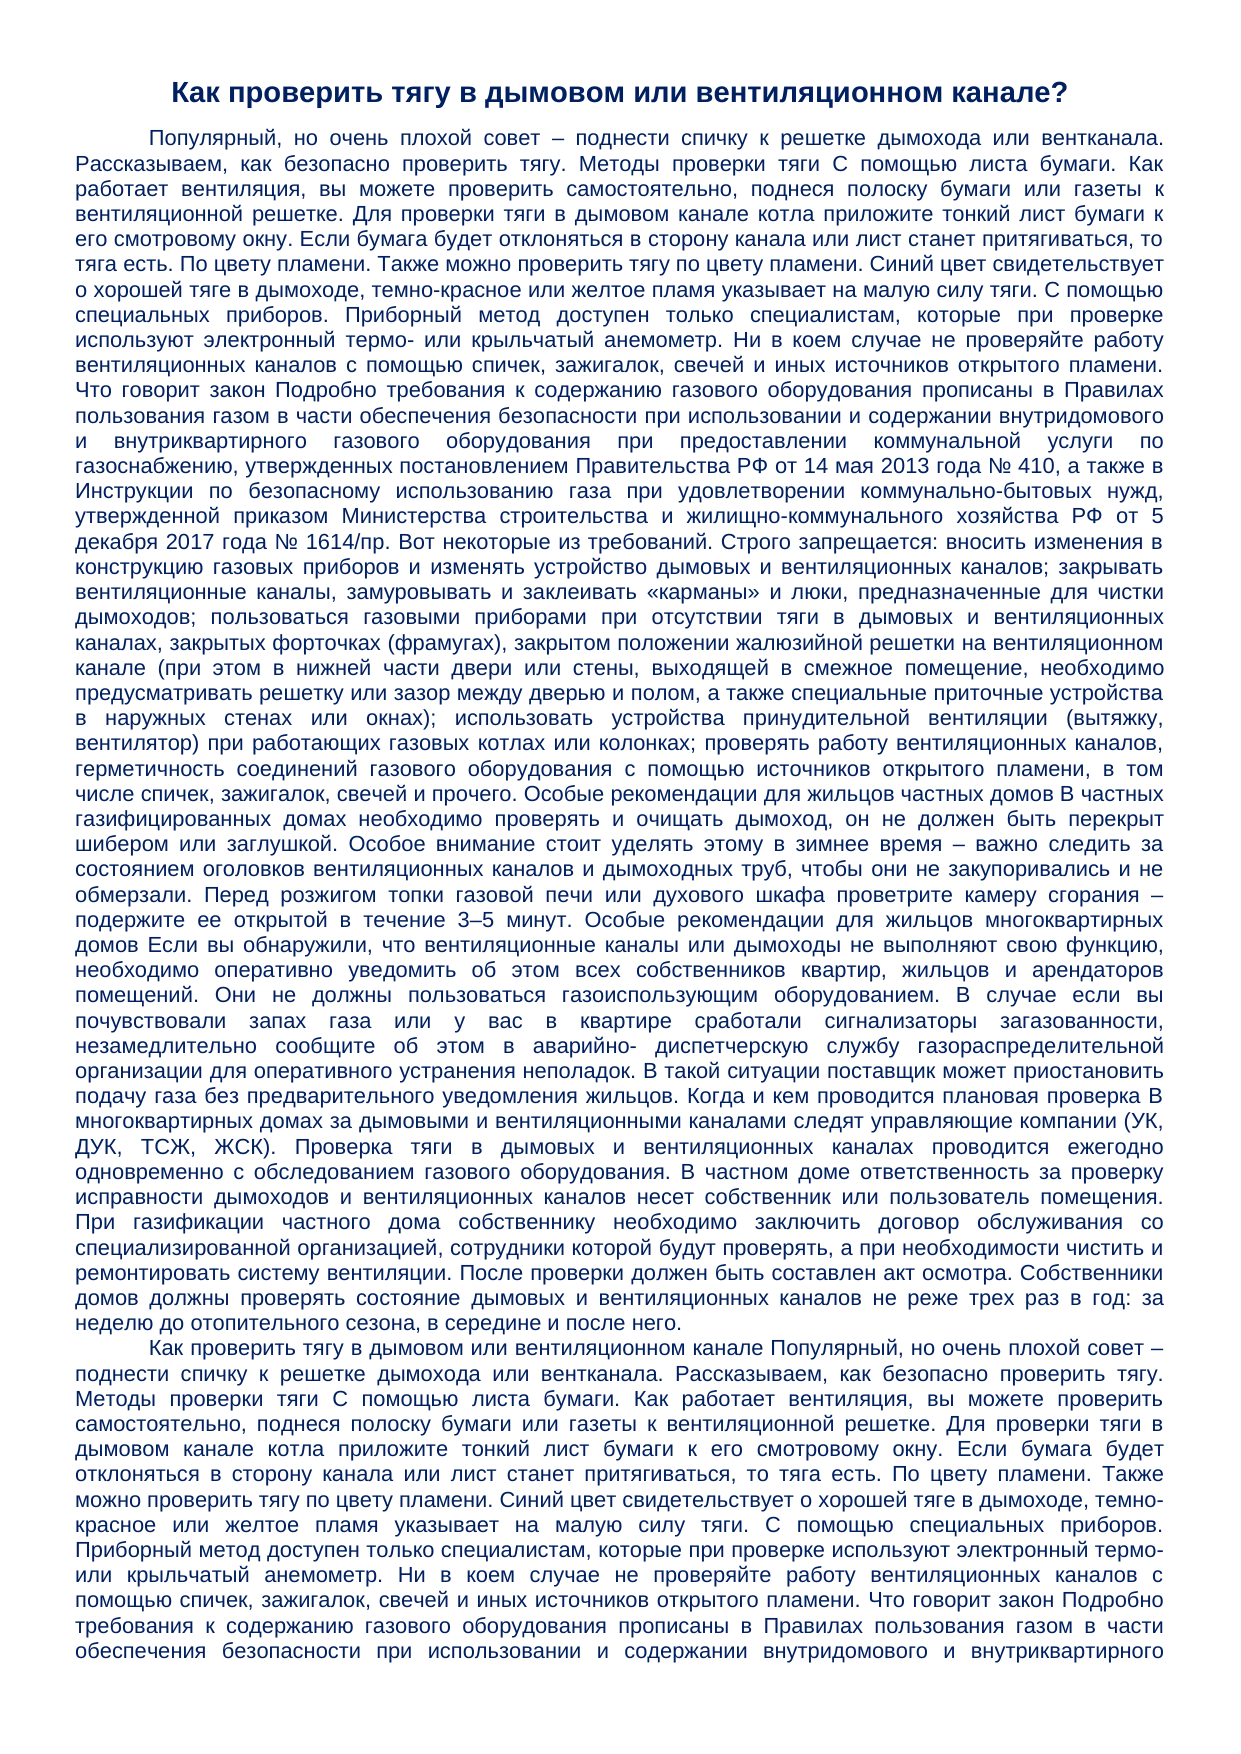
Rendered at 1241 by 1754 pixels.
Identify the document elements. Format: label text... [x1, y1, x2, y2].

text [75, 1335, 1165, 1663]
text Популярный, но очень плохой совет – поднести спичку к решетке дымохода или вентканала. Рассказываем, как безопасно проверить тягу. Методы проверки тяги С помощью листа бумаги. Как работает вентиляция, вы можете проверить самостоятельно, поднеся полоску бумаги или газеты к вентиляционной решетке. Для проверки тяги в дымовом канале котла приложите тонкий лист бумаги к его смотровому окну. Если бумага будет отклоняться в сторону канала или лист станет притягиваться, то тяга есть. По цвету пламени. Также можно проверить тягу по цвету пламени. Синий цвет свидетельствует о хорошей тяге в дымоходе, темно-красное или желтое пламя указывает на малую силу тяги. С помощью специальных приборов. Приборный метод доступен только специалистам, которые при проверке используют электронный термо- или крыльчатый анемометр. Ни в коем случае не проверяйте работу вентиляционных каналов с помощью спичек, зажигалок, свечей и иных источников открытого пламени. Что говорит закон Подробно требования к содержанию газового оборудования прописаны в Правилах пользования газом в части обеспечения безопасности при использовании и содержании внутридомового и внутриквартирного газового оборудования при предоставлении коммунальной услуги по газоснабжению, утвержденных постановлением Правительства РФ от 14 мая 2013 года № 410, а также в Инструкции по безопасному использованию газа при удовлетворении коммунально-бытовых нужд, утвержденной приказом Министерства строительства и жилищно-коммунального хозяйства РФ от 5 декабря 2017 года № 1614/пр. Вот некоторые из требований. Строго запрещается: вносить изменения в конструкцию газовых приборов и изменять устройство дымовых и вентиляционных каналов; закрывать вентиляционные каналы, замуровывать и заклеивать «карманы» и люки, предназначенные для чистки дымоходов; пользоваться газовыми приборами при отсутствии тяги в дымовых и вентиляционных каналах, закрытых форточках (фрамугах), закрытом положении жалюзийной решетки на вентиляционном канале (при этом в нижней части двери или стены, выходящей в смежное помещение, необходимо предусматривать решетку или зазор между дверью и полом, а также специальные приточные устройства в наружных стенах или окнах); использовать устройства принудительной вентиляции (вытяжку, вентилятор) при работающих газовых котлах или колонках; проверять работу вентиляционных каналов, герметичность соединений газового оборудования с помощью источников открытого пламени, в том числе спичек, зажигалок, свечей и прочего. Особые рекомендации для жильцов частных домов В частных газифицированных домах необходимо проверять и очищать дымоход, он не должен быть перекрыт шибером или заглушкой. Особое внимание стоит уделять этому в зимнее время – важно следить за состоянием оголовков вентиляционных каналов и дымоходных труб, чтобы они не закупоривались и не обмерзали. Перед розжигом топки газовой печи или духового шкафа проветрите камеру сгорания – подержите ее открытой в течение 3–5 минут. Особые рекомендации для жильцов многоквартирных домов Если вы обнаружили, что вентиляционные каналы или дымоходы не выполняют свою функцию, необходимо оперативно уведомить об этом всех собственников квартир, жильцов и арендаторов помещений. Они не должны пользоваться газоиспользующим оборудованием. В случае если вы почувствовали запах газа или у вас в квартире сработали сигнализаторы загазованности, незамедлительно сообщите об этом в аварийно- диспетчерскую службу газораспределительной организации для оперативного устранения неполадок. В такой ситуации поставщик может приостановить подачу газа без предварительного уведомления жильцов. Когда и кем проводится плановая проверка В многоквартирных домах за дымовыми и вентиляционными каналами следят управляющие компании (УК, ДУК, ТСЖ, ЖСК). Проверка тяги в дымовых и вентиляционных каналах проводится ежегодно одновременно с обследованием газового оборудования. В частном доме ответственность за проверку исправности дымоходов и вентиляционных каналов несет собственник или пользователь помещения. При газификации частного дома собственнику необходимо заключить договор обслуживания со специализированной организацией, сотрудники которой будут проверять, а при необходимости чистить и ремонтировать систему вентиляции. После проверки должен быть составлен акт осмотра. Собственники домов должны проверять состояние дымовых и вентиляционных каналов не реже трех раз в год: за неделю до отопительного сезона, в середине и после него. [75, 125, 1165, 1335]
text Как проверить тягу в дымовом или вентиляционном канале? [75, 75, 1165, 108]
